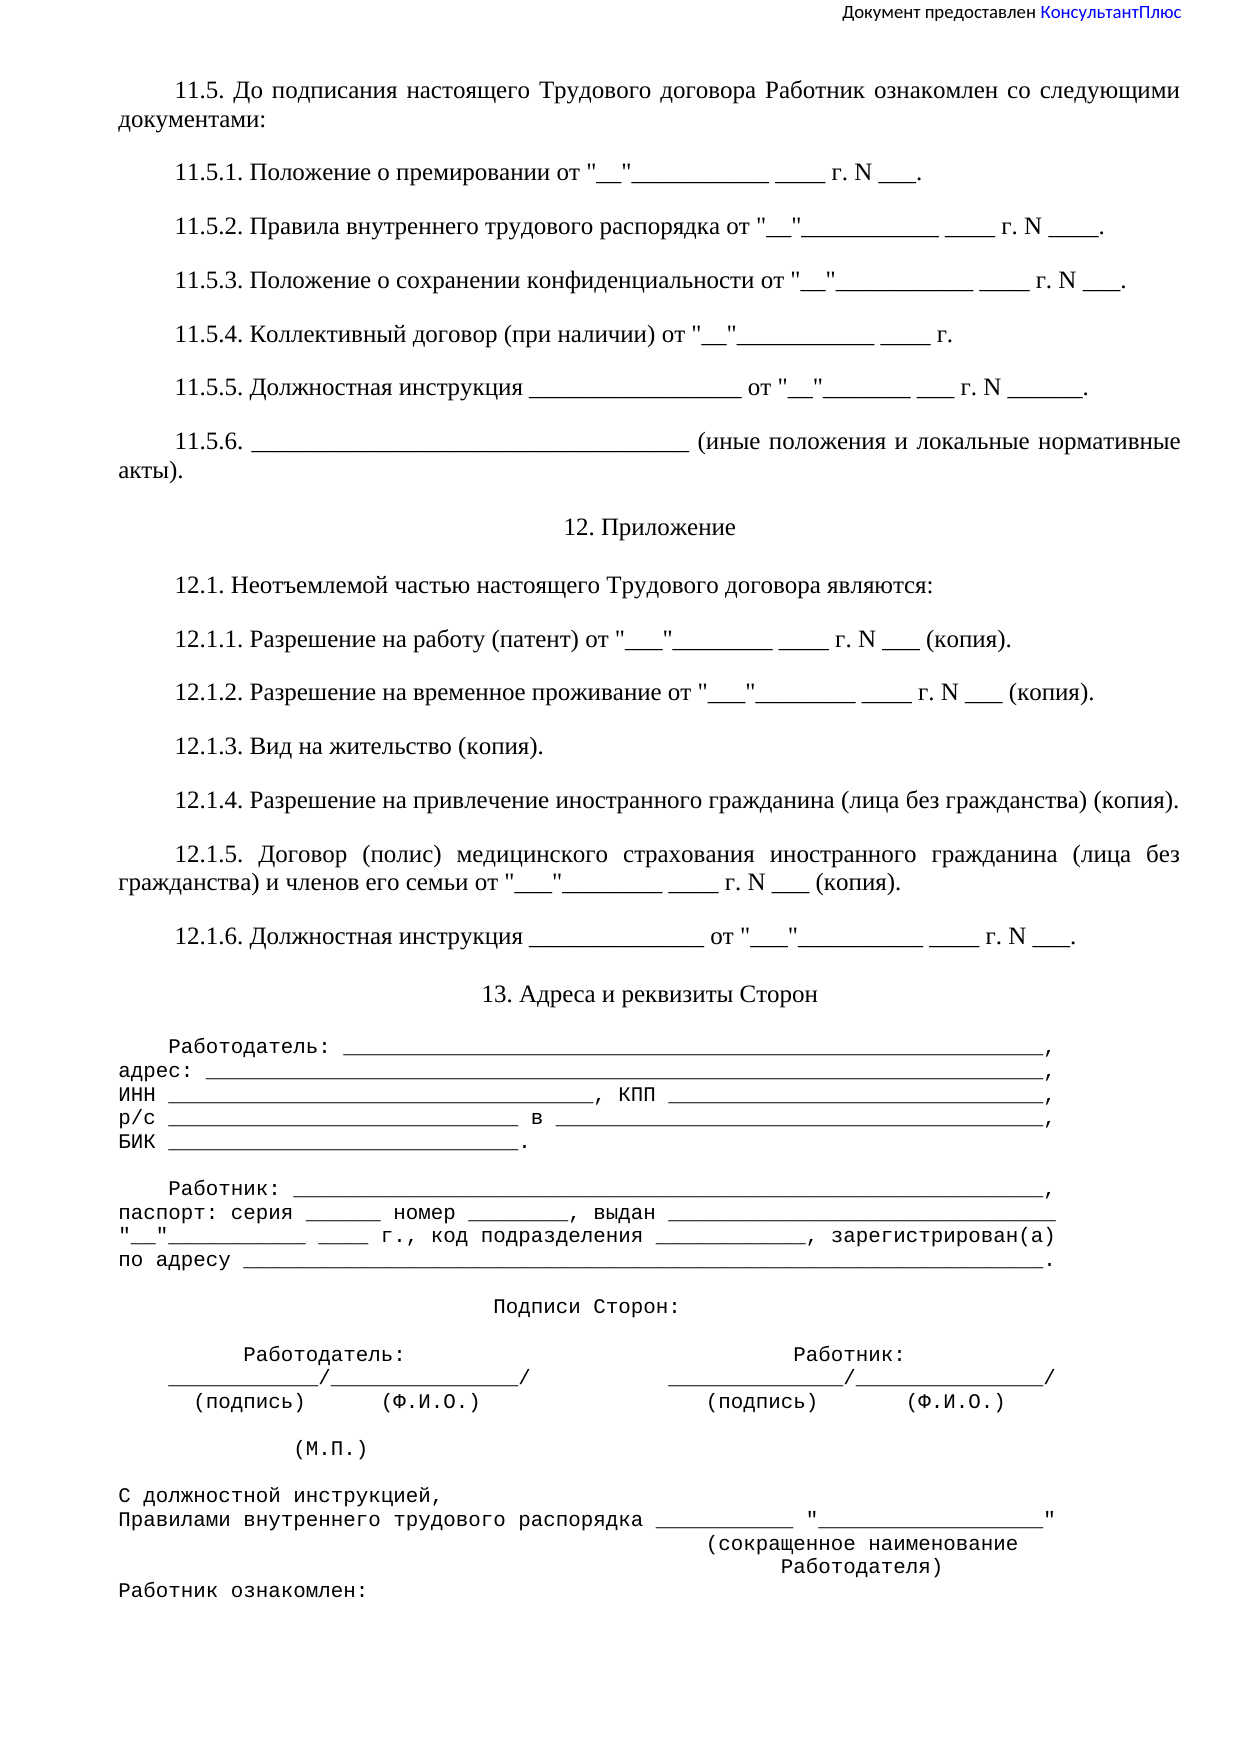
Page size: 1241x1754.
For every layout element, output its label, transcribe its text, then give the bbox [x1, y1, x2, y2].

text ИНН __________________________________, КПП ______________________________, [118, 1083, 1181, 1107]
text БИК ____________________________. [118, 1131, 1181, 1154]
text 11.5.4. Коллективный договор (при наличии) от "__"___________ ____ г. [118, 319, 1181, 347]
text "__"___________ ____ г., код подразделения ____________, зарегистрирован(а) [118, 1225, 1181, 1249]
text 12.1.5. Договор (полис) медицинского страхования иностранного гражданина (лица без гражданства) и членов его семьи от "___"________ ____ г. N ___ (копия). [118, 839, 1181, 896]
text Работник: ____________________________________________________________, [118, 1178, 1181, 1202]
text Работодатель: Работник: [118, 1344, 1181, 1367]
text 11.5.2. Правила внутреннего трудового распорядка от "__"___________ ____ г. N ____. [118, 211, 1181, 240]
text 11.5.6. ___________________________________ (иные положения и локальные нормативные акты). [118, 426, 1181, 484]
text 12.1.4. Разрешение на привлечение иностранного гражданина (лица без гражданства) (копия). [118, 785, 1181, 814]
text Работодателя) [118, 1556, 1181, 1580]
text по адресу ________________________________________________________________. [118, 1249, 1181, 1273]
text 11.5.3. Положение о сохранении конфиденциальности от "__"___________ ____ г. N ___. [118, 265, 1181, 294]
text адрес: ___________________________________________________________________, [118, 1060, 1181, 1083]
text паспорт: серия ______ номер ________, выдан _______________________________ [118, 1202, 1181, 1225]
text 12.1.6. Должностная инструкция ______________ от "___"__________ ____ г. N ___. [118, 921, 1181, 950]
text Правилами внутреннего трудового распорядка ___________ "__________________" [118, 1509, 1181, 1533]
text 12.1.3. Вид на жительство (копия). [118, 731, 1181, 760]
text С должностной инструкцией, [118, 1486, 1181, 1509]
text 12.1.2. Разрешение на временное проживание от "___"________ ____ г. N ___ (копия). [118, 677, 1181, 706]
text Работник ознакомлен: [118, 1580, 1181, 1604]
text 12.1. Неотъемлемой частью настоящего Трудового договора являются: [118, 570, 1181, 599]
text Подписи Сторон: [118, 1296, 1181, 1320]
text 11.5. До подписания настоящего Трудового договора Работник ознакомлен со следующими документами: [118, 75, 1181, 132]
text (сокращенное наименование [118, 1533, 1181, 1556]
text (М.П.) [118, 1438, 1181, 1462]
text 11.5.1. Положение о премировании от "__"___________ ____ г. N ___. [118, 157, 1181, 186]
text ____________/_______________/ ______________/_______________/ [118, 1367, 1181, 1391]
text 12.1.1. Разрешение на работу (патент) от "___"________ ____ г. N ___ (копия). [118, 624, 1181, 652]
text 11.5.5. Должностная инструкция _________________ от "__"_______ ___ г. N ______. [118, 372, 1181, 401]
text (подпись) (Ф.И.О.) (подпись) (Ф.И.О.) [118, 1391, 1181, 1414]
text 13. Адреса и реквизиты Сторон [118, 979, 1181, 1007]
text 12. Приложение [118, 512, 1181, 541]
text р/с ____________________________ в _______________________________________, [118, 1107, 1181, 1131]
text Работодатель: ________________________________________________________, [118, 1036, 1181, 1060]
